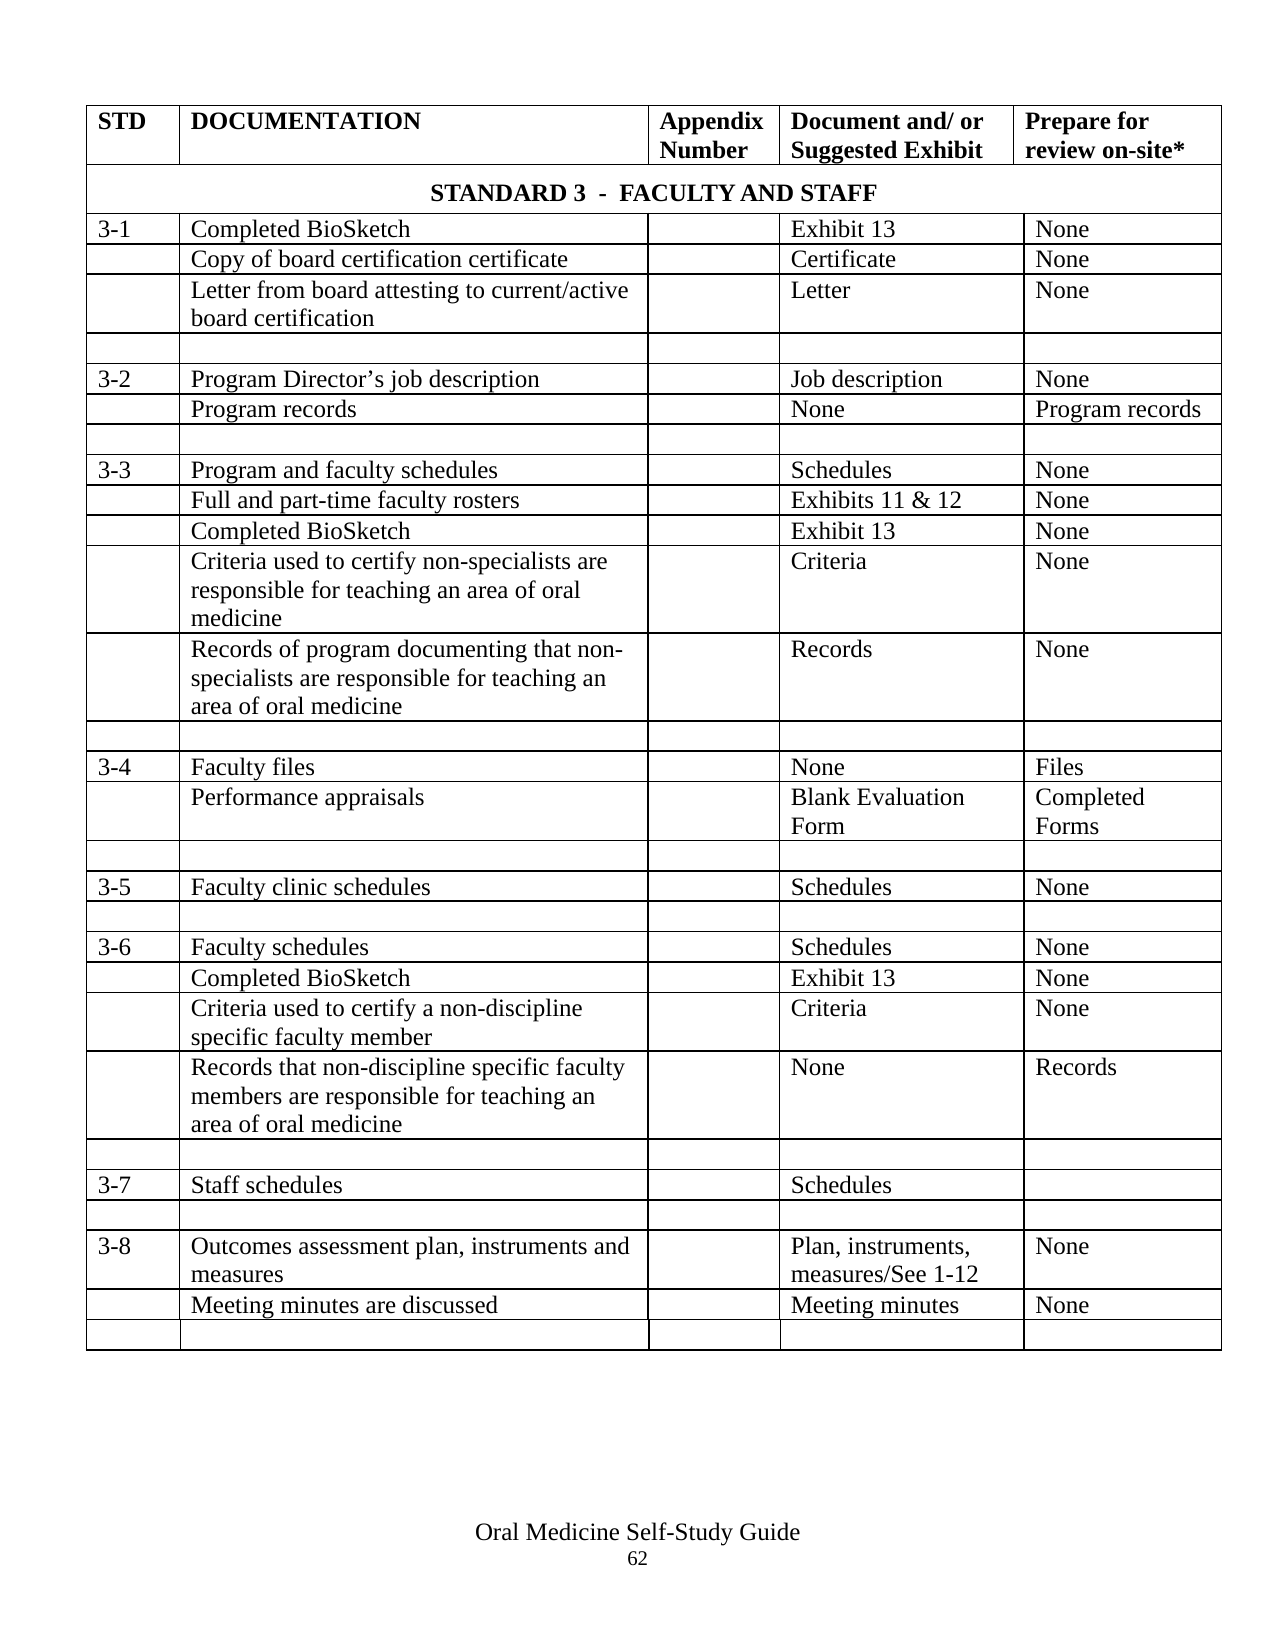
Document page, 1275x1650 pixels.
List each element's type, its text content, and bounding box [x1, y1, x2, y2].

table_cell 3-1 [87, 214, 179, 243]
table_cell [181, 1320, 648, 1349]
table_cell [87, 275, 179, 332]
table_cell 3-6 [87, 932, 179, 961]
table_cell Faculty schedules [180, 932, 647, 961]
table_cell Criteria [780, 993, 1023, 1050]
table_cell None [1025, 1231, 1221, 1288]
table_cell [781, 1320, 1023, 1349]
table_cell [180, 902, 647, 931]
table_cell [649, 902, 779, 931]
table_cell [649, 722, 779, 750]
table_cell 3-4 [87, 752, 179, 781]
table_cell [649, 1201, 779, 1229]
table_cell [780, 334, 1023, 363]
table_cell None [1025, 516, 1221, 544]
table_cell STANDARD 3 - FACULTY AND STAFF [87, 165, 1221, 213]
table_cell Completed Forms [1025, 782, 1221, 840]
table_cell Criteria [780, 546, 1023, 632]
table_cell Exhibit 13 [780, 214, 1023, 243]
table_cell None [780, 395, 1023, 423]
table_cell [780, 841, 1023, 870]
table_cell [87, 395, 179, 423]
table_header DOCUMENTATION [180, 106, 648, 163]
table_cell [1025, 1320, 1221, 1349]
table_cell [649, 1052, 779, 1138]
table_cell [649, 1170, 779, 1199]
table_cell [87, 963, 179, 991]
table_cell 3-3 [87, 455, 179, 484]
table_cell None [780, 1052, 1023, 1138]
table_cell [180, 1140, 647, 1168]
table_cell [780, 1201, 1023, 1229]
table_cell Records of program documenting that non-specialists are responsible for teaching an area of oral medicine [180, 634, 647, 720]
table_cell [87, 425, 179, 453]
table_cell Blank Evaluation Form [780, 782, 1023, 840]
table_cell [649, 455, 779, 484]
table_cell [87, 782, 179, 840]
table_cell 3-5 [87, 872, 179, 900]
table_cell None [1025, 486, 1221, 514]
table_cell [180, 334, 647, 363]
table_cell [649, 364, 779, 393]
table_cell [649, 334, 779, 363]
table_cell None [1025, 932, 1221, 961]
table_cell [87, 1290, 179, 1318]
table_cell Exhibit 13 [780, 516, 1023, 544]
table_cell [87, 722, 179, 750]
table_cell Schedules [780, 455, 1023, 484]
table_header Appendix Number [649, 106, 779, 163]
table_header Prepare for review on-site* [1014, 106, 1221, 163]
table_cell Completed BioSketch [180, 963, 647, 991]
table_cell Staff schedules [180, 1170, 647, 1199]
table_cell Program and faculty schedules [180, 455, 647, 484]
table_cell [87, 245, 179, 273]
table_cell [87, 1201, 179, 1229]
table_cell [87, 993, 179, 1050]
table_cell Completed BioSketch [180, 214, 647, 243]
table_cell [649, 275, 779, 332]
table_cell [87, 546, 179, 632]
table_cell [180, 841, 647, 870]
table_cell [87, 516, 179, 544]
table_cell None [1025, 364, 1221, 393]
table_cell Letter from board attesting to current/active board certification [180, 275, 647, 332]
table_cell [649, 932, 779, 961]
table_cell Schedules [780, 872, 1023, 900]
table_cell Program Director’s job description [180, 364, 647, 393]
table_cell [649, 546, 779, 632]
table_cell [649, 1231, 779, 1288]
table_cell Files [1025, 752, 1221, 781]
table_cell [87, 902, 179, 931]
table_cell [1025, 1201, 1221, 1229]
table_cell [780, 425, 1023, 453]
table_cell [87, 1052, 179, 1138]
table_cell Records that non-discipline specific faculty members are responsible for teaching an area of oral medicine [180, 1052, 647, 1138]
table_cell 3-7 [87, 1170, 179, 1199]
table_cell [1025, 1140, 1221, 1168]
table_cell None [780, 752, 1023, 781]
table_header Document and/ or Suggested Exhibit [780, 106, 1013, 163]
table_cell [780, 1140, 1023, 1168]
table_cell 3-8 [87, 1231, 179, 1288]
table_cell [649, 872, 779, 900]
table_cell Plan, instruments, measures/See 1-12 [780, 1231, 1023, 1288]
table_cell [649, 214, 779, 243]
table_cell Exhibit 13 [780, 963, 1023, 991]
table_cell 3-2 [87, 364, 179, 393]
table_cell [87, 486, 179, 514]
table_cell None [1025, 963, 1221, 991]
table_cell [87, 634, 179, 720]
table_cell Certificate [780, 245, 1023, 273]
table_cell [87, 334, 179, 363]
table_cell Full and part-time faculty rosters [180, 486, 647, 514]
table_cell Copy of board certification certificate [180, 245, 647, 273]
table_cell Schedules [780, 1170, 1023, 1199]
table_cell Program records [1025, 395, 1221, 423]
table_cell Meeting minutes are discussed [180, 1290, 647, 1318]
table_cell [649, 1290, 779, 1318]
table_cell [87, 1320, 180, 1349]
table_cell [649, 1140, 779, 1168]
table_cell [649, 516, 779, 544]
table_cell [649, 752, 779, 781]
table_cell [1025, 425, 1221, 453]
table_cell [87, 1140, 179, 1168]
table_cell Records [780, 634, 1023, 720]
table_cell Outcomes assessment plan, instruments and measures [180, 1231, 647, 1288]
table_cell Job description [780, 364, 1023, 393]
table_cell [1025, 722, 1221, 750]
table_cell None [1025, 634, 1221, 720]
table_cell [649, 993, 779, 1050]
table_cell Schedules [780, 932, 1023, 961]
table_cell None [1025, 993, 1221, 1050]
table_cell [1025, 902, 1221, 931]
table_cell Criteria used to certify non-specialists are responsible for teaching an area of oral medicine [180, 546, 647, 632]
table_cell Program records [180, 395, 647, 423]
table_cell Faculty files [180, 752, 647, 781]
table_cell Exhibits 11 & 12 [780, 486, 1023, 514]
table_cell [649, 841, 779, 870]
table_cell Completed BioSketch [180, 516, 647, 544]
table_cell None [1025, 1290, 1221, 1318]
table_cell Letter [780, 275, 1023, 332]
table_cell None [1025, 546, 1221, 632]
table_cell Criteria used to certify a non-discipline specific faculty member [180, 993, 647, 1050]
table_cell None [1025, 275, 1221, 332]
table_cell Faculty clinic schedules [180, 872, 647, 900]
table_cell [180, 722, 647, 750]
table_cell None [1025, 872, 1221, 900]
table_cell [649, 963, 779, 991]
table_cell [649, 782, 779, 840]
table_cell [649, 486, 779, 514]
table_cell Meeting minutes [780, 1290, 1023, 1318]
table_cell [1025, 334, 1221, 363]
table_cell [1025, 841, 1221, 870]
table_cell None [1025, 455, 1221, 484]
table_cell [87, 841, 179, 870]
table_cell [649, 395, 779, 423]
table_cell Records [1025, 1052, 1221, 1138]
table_cell [649, 634, 779, 720]
table_cell [650, 1320, 780, 1349]
table_cell [180, 425, 647, 453]
table_header STD [87, 106, 179, 163]
table_cell [780, 902, 1023, 931]
table_cell None [1025, 245, 1221, 273]
table_cell [780, 722, 1023, 750]
table_cell [649, 245, 779, 273]
table_cell [180, 1201, 647, 1229]
table_cell [1025, 1170, 1221, 1199]
table_cell Performance appraisals [180, 782, 647, 840]
table_cell None [1025, 214, 1221, 243]
table_cell [649, 425, 779, 453]
